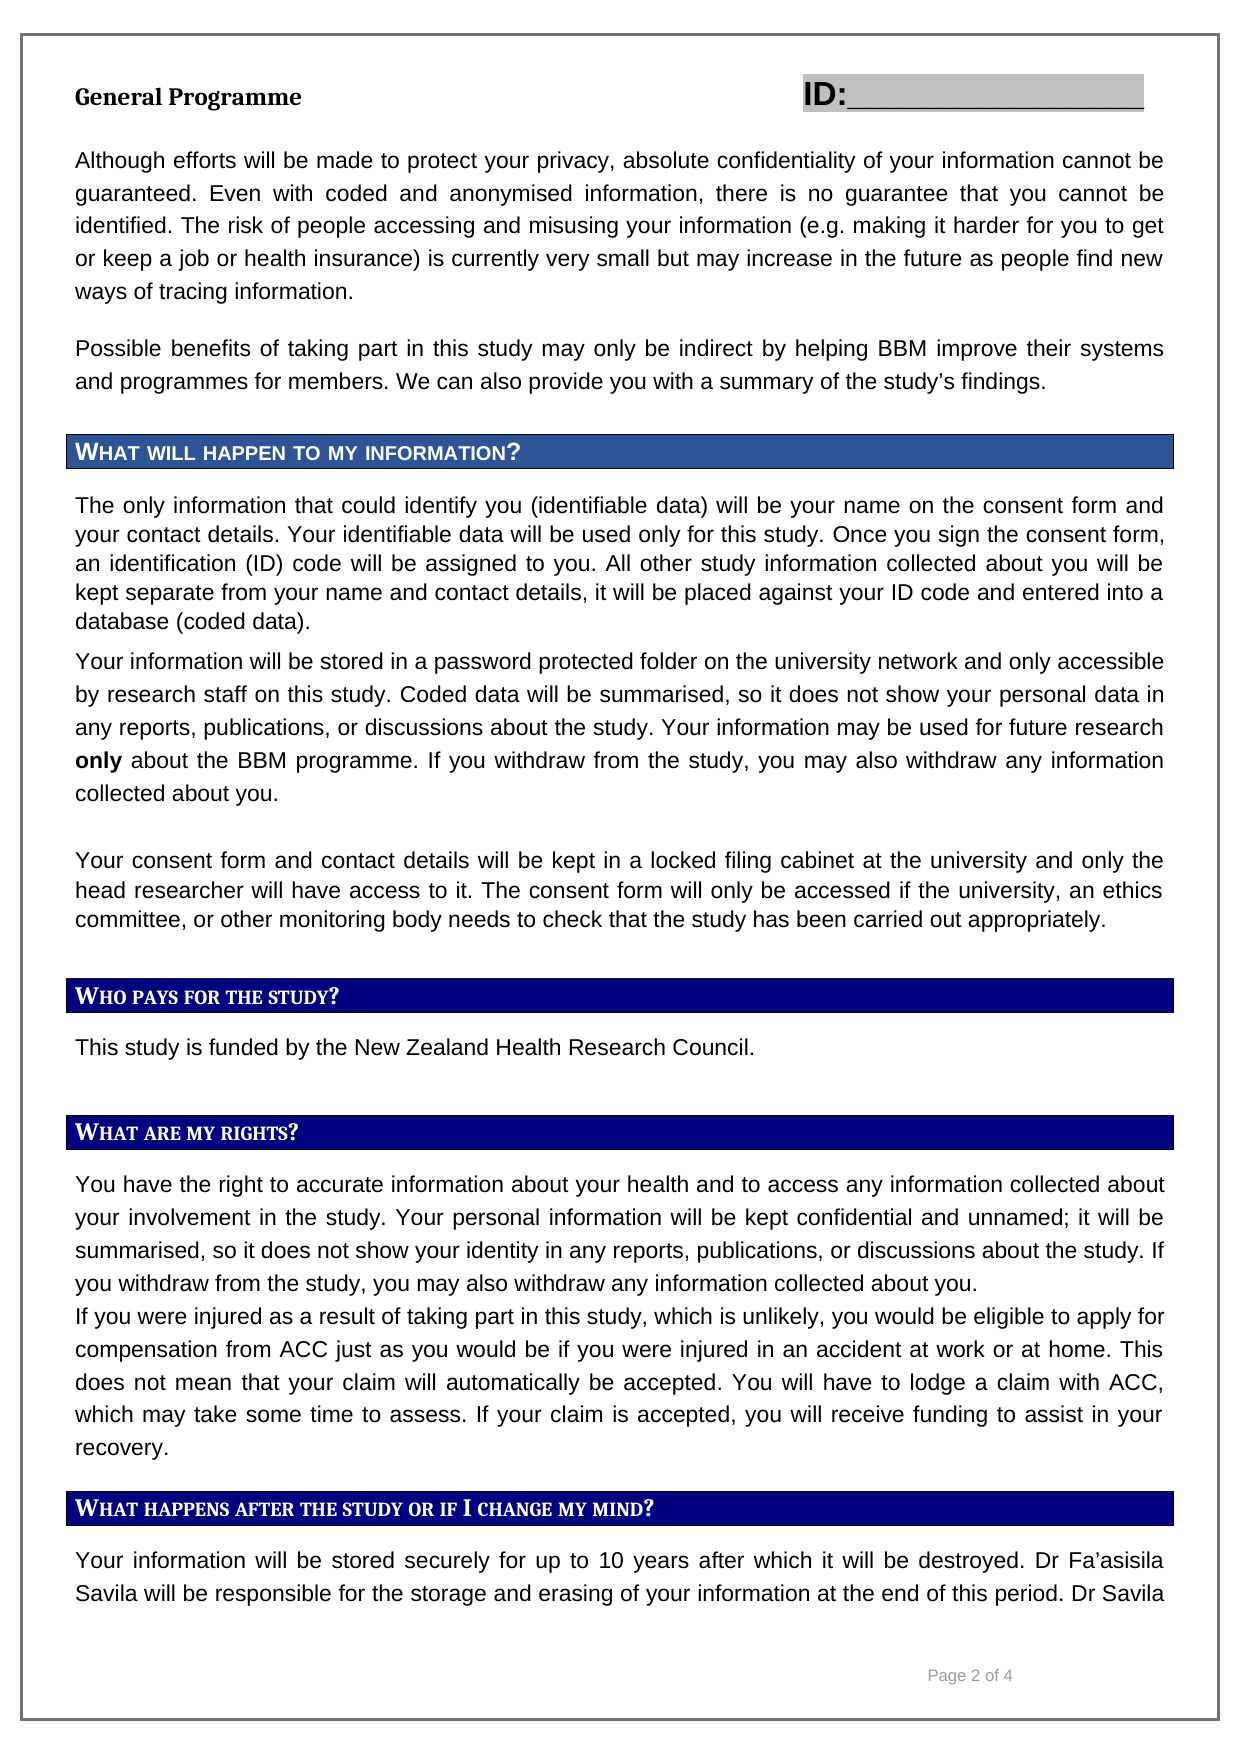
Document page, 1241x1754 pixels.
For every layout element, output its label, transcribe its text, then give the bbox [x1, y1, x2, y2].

text Your consent form and contact details will be kept in a locked filing cabinet at the university and only the head researcher will have access to it. The consent form will only be accessed if the university, an ethics committee, or other monitoring body needs to check that the study has been carried out appropriately. [75, 846, 1165, 933]
text The only information that could identify you (identifiable data) will be your name on the consent form and your contact details. Your identifiable data will be used only for this study. Once you sign the consent form, an identification (ID) code will be assigned to you. All other study information collected about you will be kept separate from your name and contact details, it will be placed against your ID code and entered into a database (coded data). [75, 490, 1165, 636]
subtitle What happens after the study or if I change my mind? [67, 1492, 1173, 1525]
text Although efforts will be made to protect your privacy, absolute confidentiality of your information cannot be guaranteed. Even with coded and anonymised information, there is no guarantee that you cannot be identified. The risk of people accessing and misusing your information (e.g. making it harder for you to get or keep a job or health insurance) is currently very small but may increase in the future as people find new ways of tracing information. [75, 147, 1165, 305]
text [75, 1547, 1165, 1606]
text Possible benefits of taking part in this study may only be indirect by helping BBM improve their systems and programmes for members. We can also provide you with a summary of the study’s findings. [75, 335, 1165, 394]
text This study is funded by the New Zealand Health Research Council. [75, 1034, 1165, 1061]
text If you were injured as a result of taking part in this study, which is unlikely, you would be eligible to apply for compensation from ACC just as you would be if you were injured in an accident at work or at home. This does not mean that your claim will automatically be accepted. You will have to lodge a claim with ACC, which may take some time to assess. If your claim is accepted, you will receive funding to assist in your recovery. [75, 1303, 1165, 1461]
subtitle What are my rights? [67, 1116, 1173, 1149]
text What will happen to my information? [67, 435, 1173, 468]
subtitle Who pays for the study? [67, 980, 1173, 1012]
text Your information will be stored in a password protected folder on the university network and only accessible by research staff on this study. Coded data will be summarised, so it does not show your personal data in any reports, publications, or discussions about the study. Your information may be used for future research only about the BBM programme. If you withdraw from the study, you may also withdraw any information collected about you. [75, 648, 1165, 806]
text You have the right to accurate information about your health and to access any information collected about your involvement in the study. Your personal information will be kept confidential and unnamed; it will be summarised, so it does not show your identity in any reports, publications, or discussions about the study. If you withdraw from the study, you may also withdraw any information collected about you. [75, 1171, 1165, 1296]
